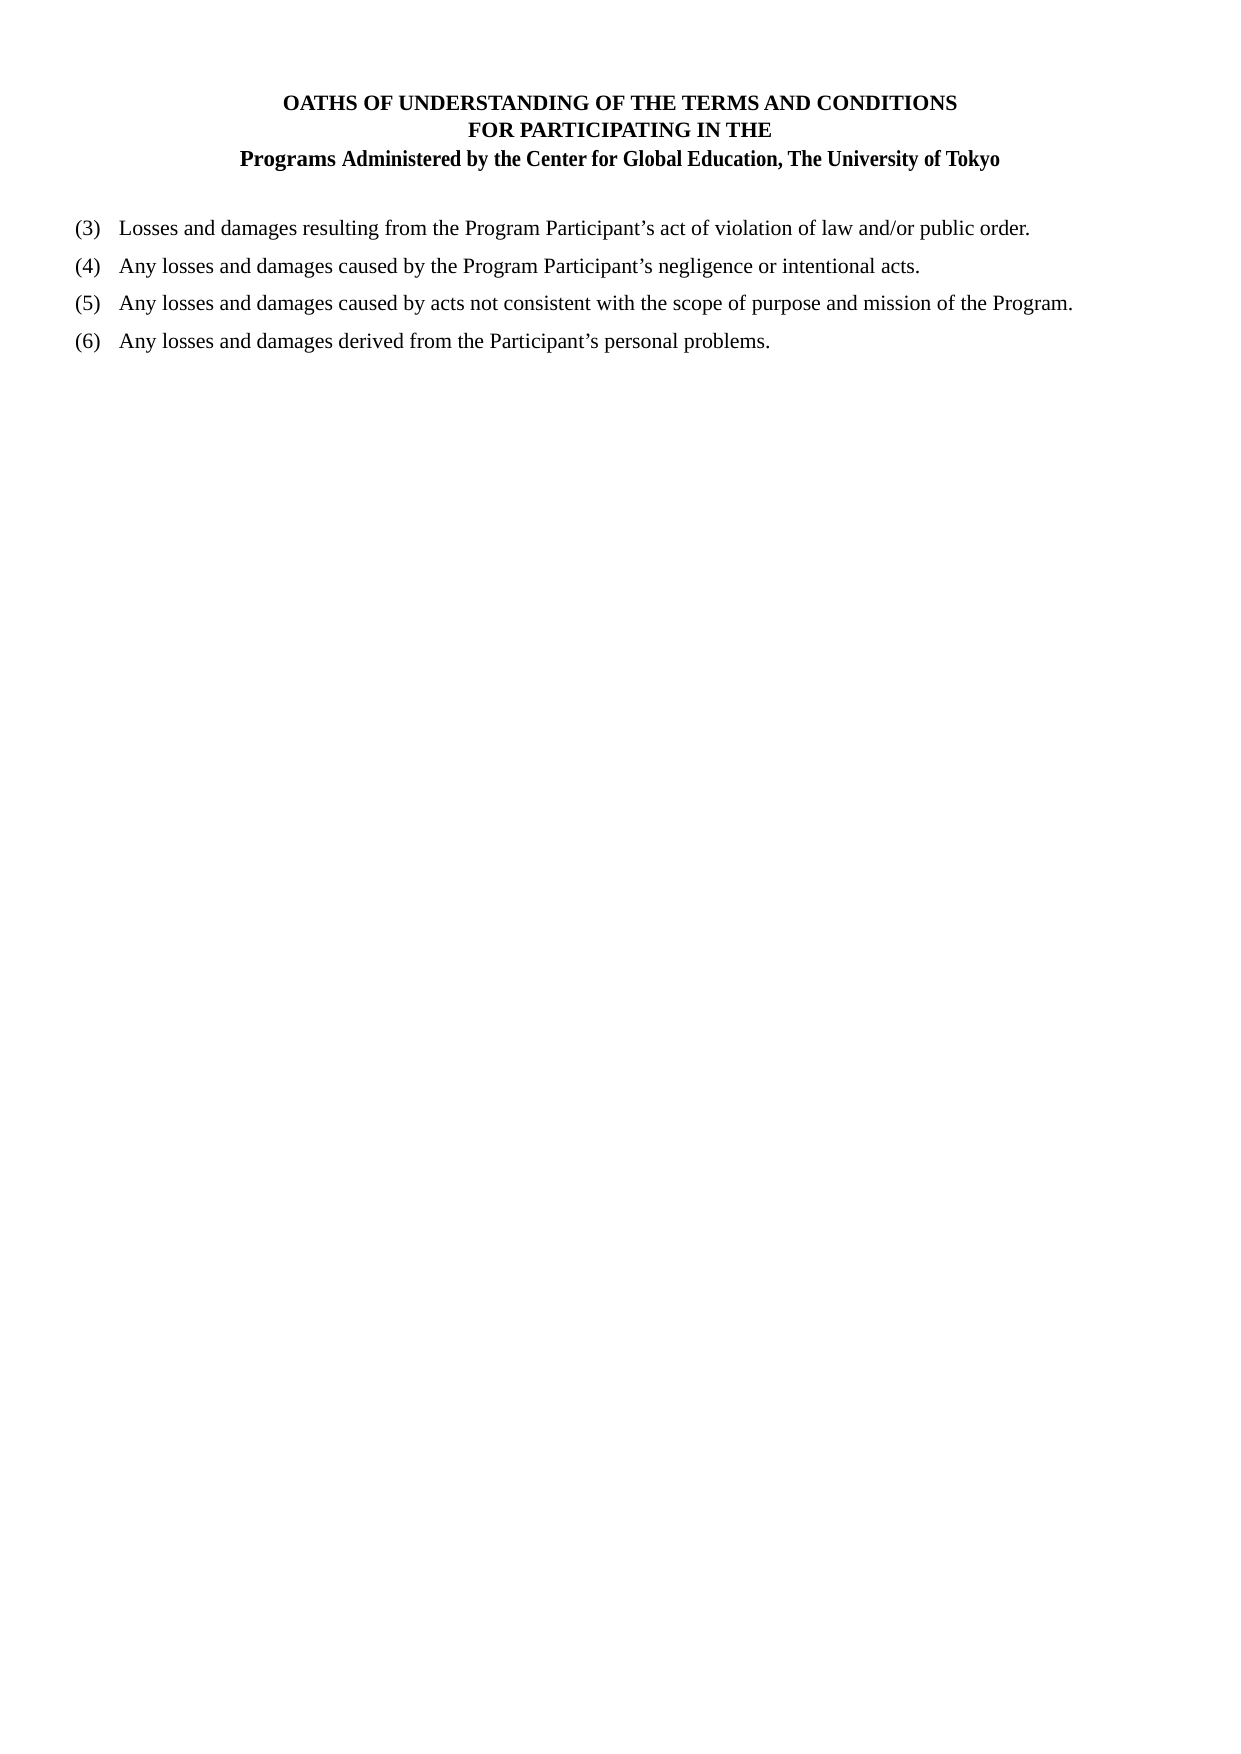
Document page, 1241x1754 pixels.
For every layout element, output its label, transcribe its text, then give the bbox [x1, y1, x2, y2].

list Losses and damages resulting from the Program Participant’s act of violation of law and/or public order. [75, 209, 1165, 247]
list Any losses and damages caused by acts not consistent with the scope of purpose and mission of the Program. [75, 284, 1165, 322]
list Any losses and damages derived from the Participant’s personal problems. [75, 322, 1165, 359]
list Any losses and damages caused by the Program Participant’s negligence or intentional acts. [75, 247, 1165, 284]
